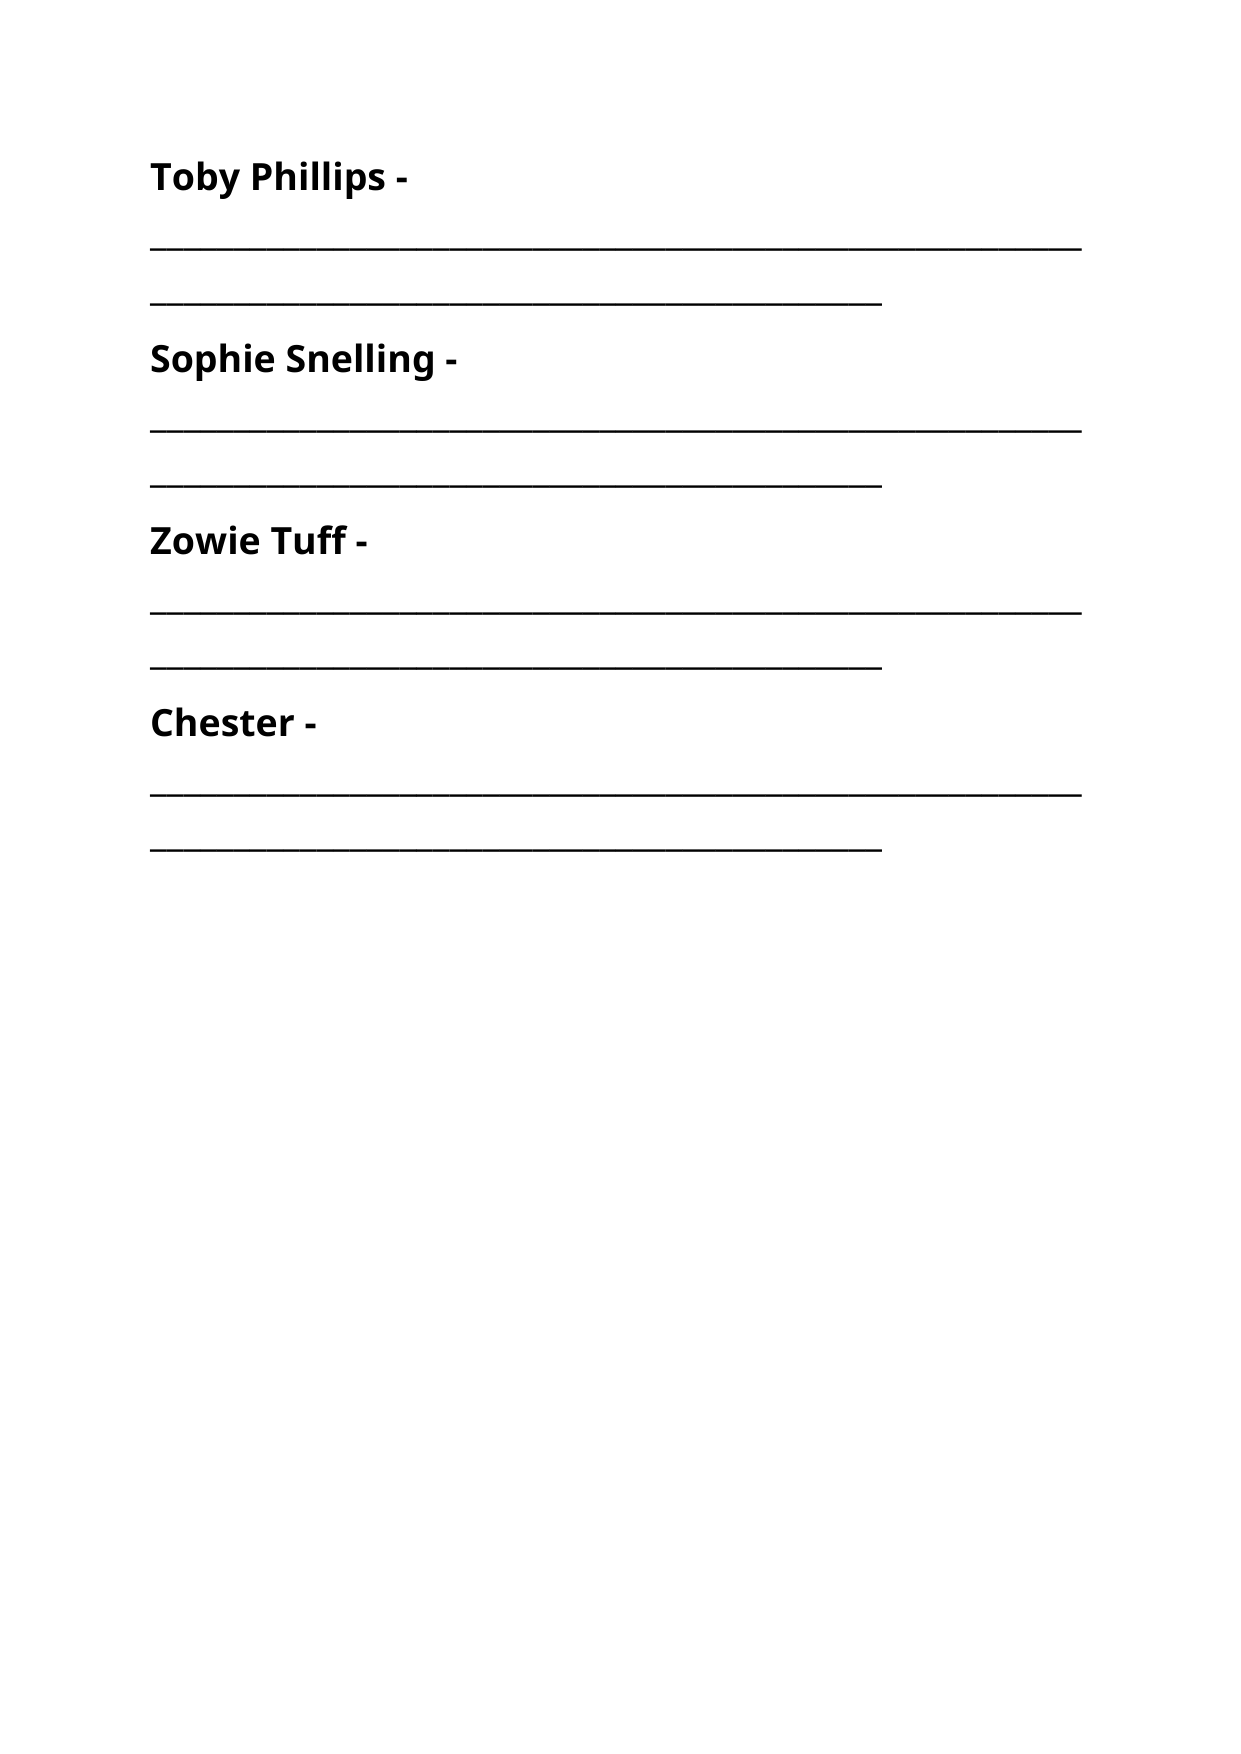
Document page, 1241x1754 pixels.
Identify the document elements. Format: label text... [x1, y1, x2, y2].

text Zowie Tuff - ____________________________________________________________________________________________________ [150, 514, 1090, 675]
text Chester - ____________________________________________________________________________________________________ [150, 696, 1090, 857]
text Toby Phillips - ____________________________________________________________________________________________________ [150, 150, 1090, 311]
text Sophie Snelling - ____________________________________________________________________________________________________ [150, 332, 1090, 493]
